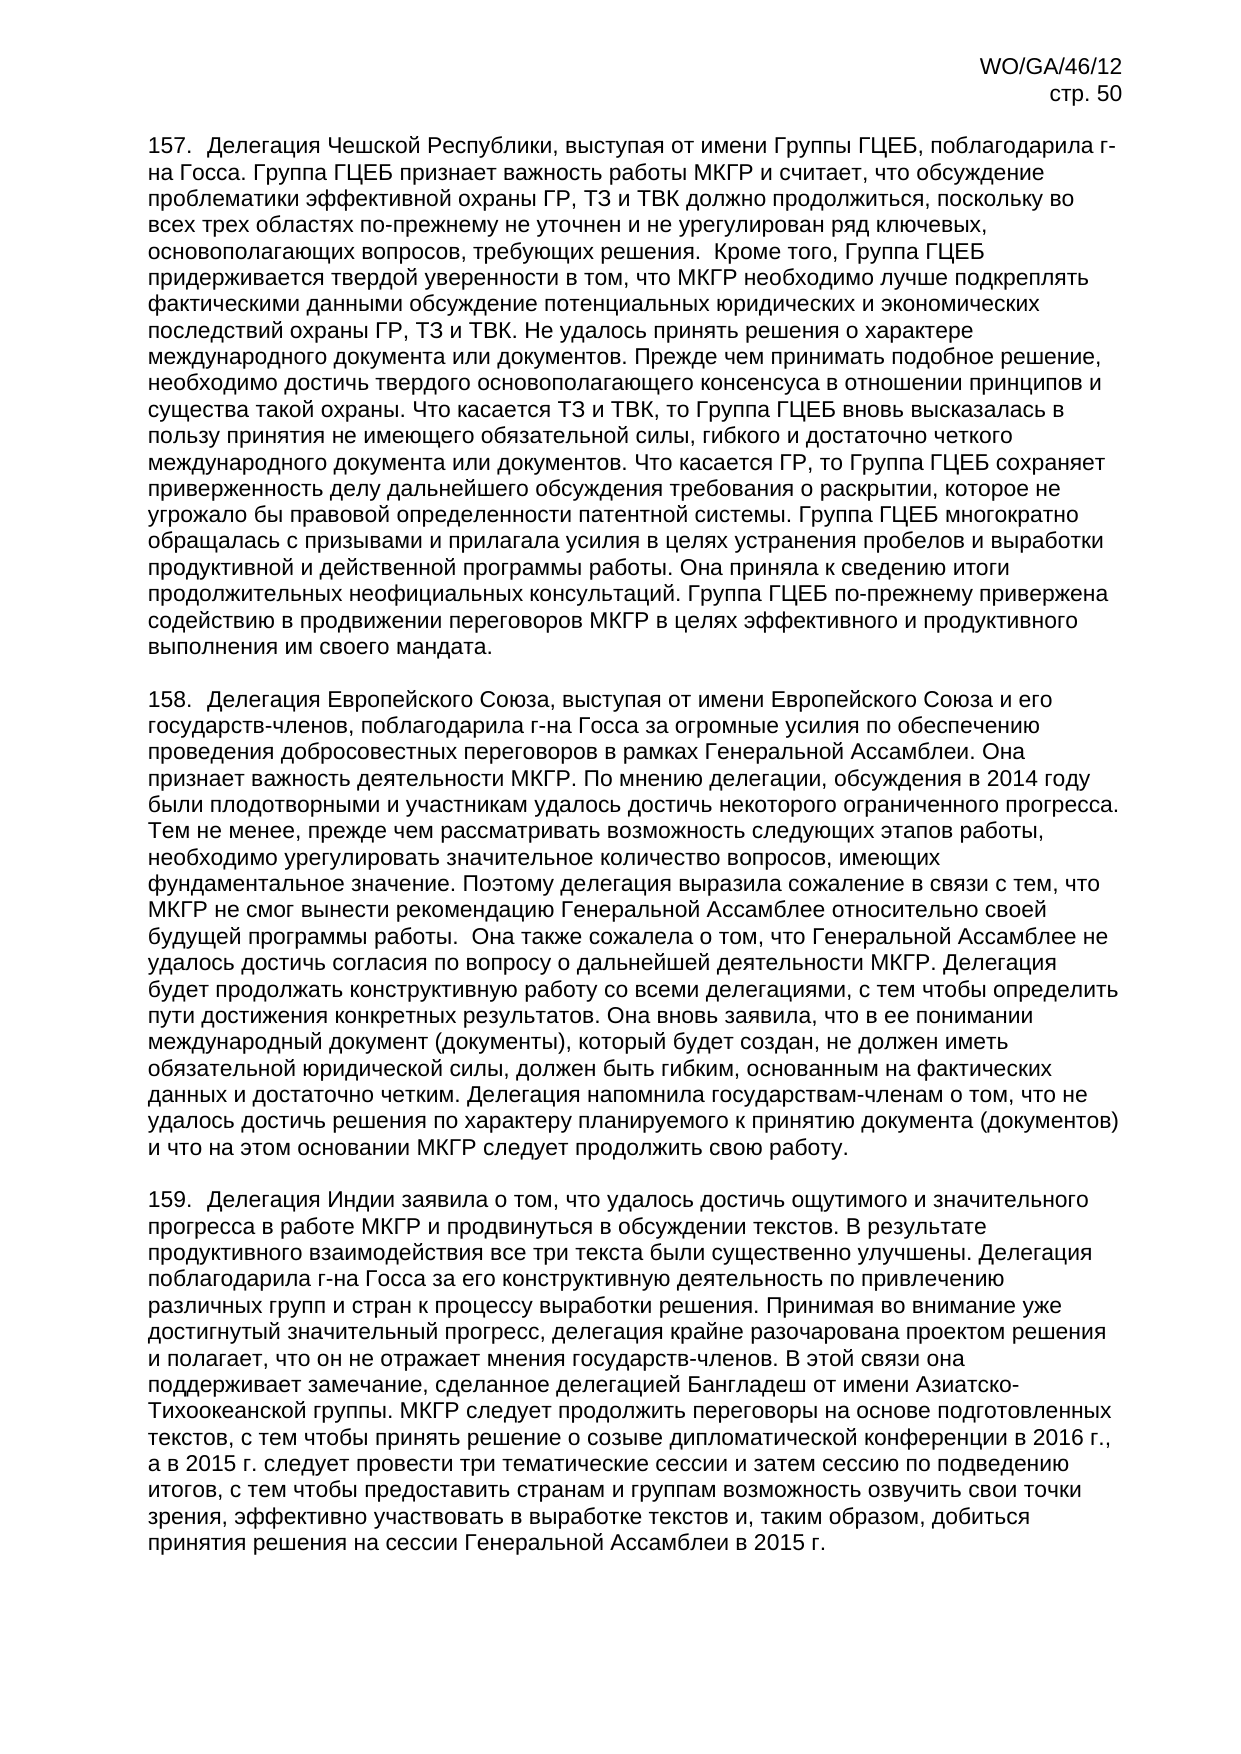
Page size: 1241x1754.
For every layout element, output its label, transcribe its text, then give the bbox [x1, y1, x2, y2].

list Делегация Чешской Республики, выступая от имени Группы ГЦЕБ, поблагодарила г-на Госса. Группа ГЦЕБ признает важность работы МКГР и считает, что обсуждение проблематики эффективной охраны ГР, ТЗ и ТВК должно продолжиться, поскольку во всех трех областях по-прежнему не уточнен и не урегулирован ряд ключевых, основополагающих вопросов, требующих решения. Кроме того, Группа ГЦЕБ придерживается твердой уверенности в том, что МКГР необходимо лучше подкреплять фактическими данными обсуждение потенциальных юридических и экономических последствий охраны ГР, ТЗ и ТВК. Не удалось принять решения о характере международного документа или документов. Прежде чем принимать подобное решение, необходимо достичь твердого основополагающего консенсуса в отношении принципов и существа такой охраны. Что касается ТЗ и ТВК, то Группа ГЦЕБ вновь высказалась в пользу принятия не имеющего обязательной силы, гибкого и достаточно четкого международного документа или документов. Что касается ГР, то Группа ГЦЕБ сохраняет приверженность делу дальнейшего обсуждения требования о раскрытии, которое не угрожало бы правовой определенности патентной системы. Группа ГЦЕБ многократно обращалась с призывами и прилагала усилия в целях устранения пробелов и выработки продуктивной и действенной программы работы. Она приняла к сведению итоги продолжительных неофициальных консультаций. Группа ГЦЕБ по-прежнему привержена содействию в продвижении переговоров МКГР в целях эффективного и продуктивного выполнения им своего мандата. [148, 132, 1122, 659]
list Делегация Европейского Союза, выступая от имени Европейского Союза и его государств-членов, поблагодарила г-на Госса за огромные усилия по обеспечению проведения добросовестных переговоров в рамках Генеральной Ассамблеи. Она признает важность деятельности МКГР. По мнению делегации, обсуждения в 2014 году были плодотворными и участникам удалось достичь некоторого ограниченного прогресса. Тем не менее, прежде чем рассматривать возможность следующих этапов работы, необходимо урегулировать значительное количество вопросов, имеющих фундаментальное значение. Поэтому делегация выразила сожаление в связи с тем, что МКГР не смог вынести рекомендацию Генеральной Ассамблее относительно своей будущей программы работы. Она также сожалела о том, что Генеральной Ассамблее не удалось достичь согласия по вопросу о дальнейшей деятельности МКГР. Делегация будет продолжать конструктивную работу со всеми делегациями, с тем чтобы определить пути достижения конкретных результатов. Она вновь заявила, что в ее понимании международный документ (документы), который будет создан, не должен иметь обязательной юридической силы, должен быть гибким, основанным на фактических данных и достаточно четким. Делегация напомнила государствам-членам о том, что не удалось достичь решения по характеру планируемого к принятию документа (документов) и что на этом основании МКГР следует продолжить свою работу. [148, 686, 1122, 1160]
list Делегация Индии заявила о том, что удалось достичь ощутимого и значительного прогресса в работе МКГР и продвинуться в обсуждении текстов. В результате продуктивного взаимодействия все три текста были существенно улучшены. Делегация поблагодарила г-на Госса за его конструктивную деятельность по привлечению различных групп и стран к процессу выработки решения. Принимая во внимание уже достигнутый значительный прогресс, делегация крайне разочарована проектом решения и полагает, что он не отражает мнения государств-членов. В этой связи она поддерживает замечание, сделанное делегацией Бангладеш от имени Азиатско-Тихоокеанской группы. МКГР следует продолжить переговоры на основе подготовленных текстов, с тем чтобы принять решение о созыве дипломатической конференции в 2016 г., а в 2015 г. следует провести три тематические сессии и затем сессию по подведению итогов, с тем чтобы предоставить странам и группам возможность озвучить свои точки зрения, эффективно участвовать в выработке текстов и, таким образом, добиться принятия решения на сессии Генеральной Ассамблеи в 2015 г. [148, 1186, 1122, 1555]
